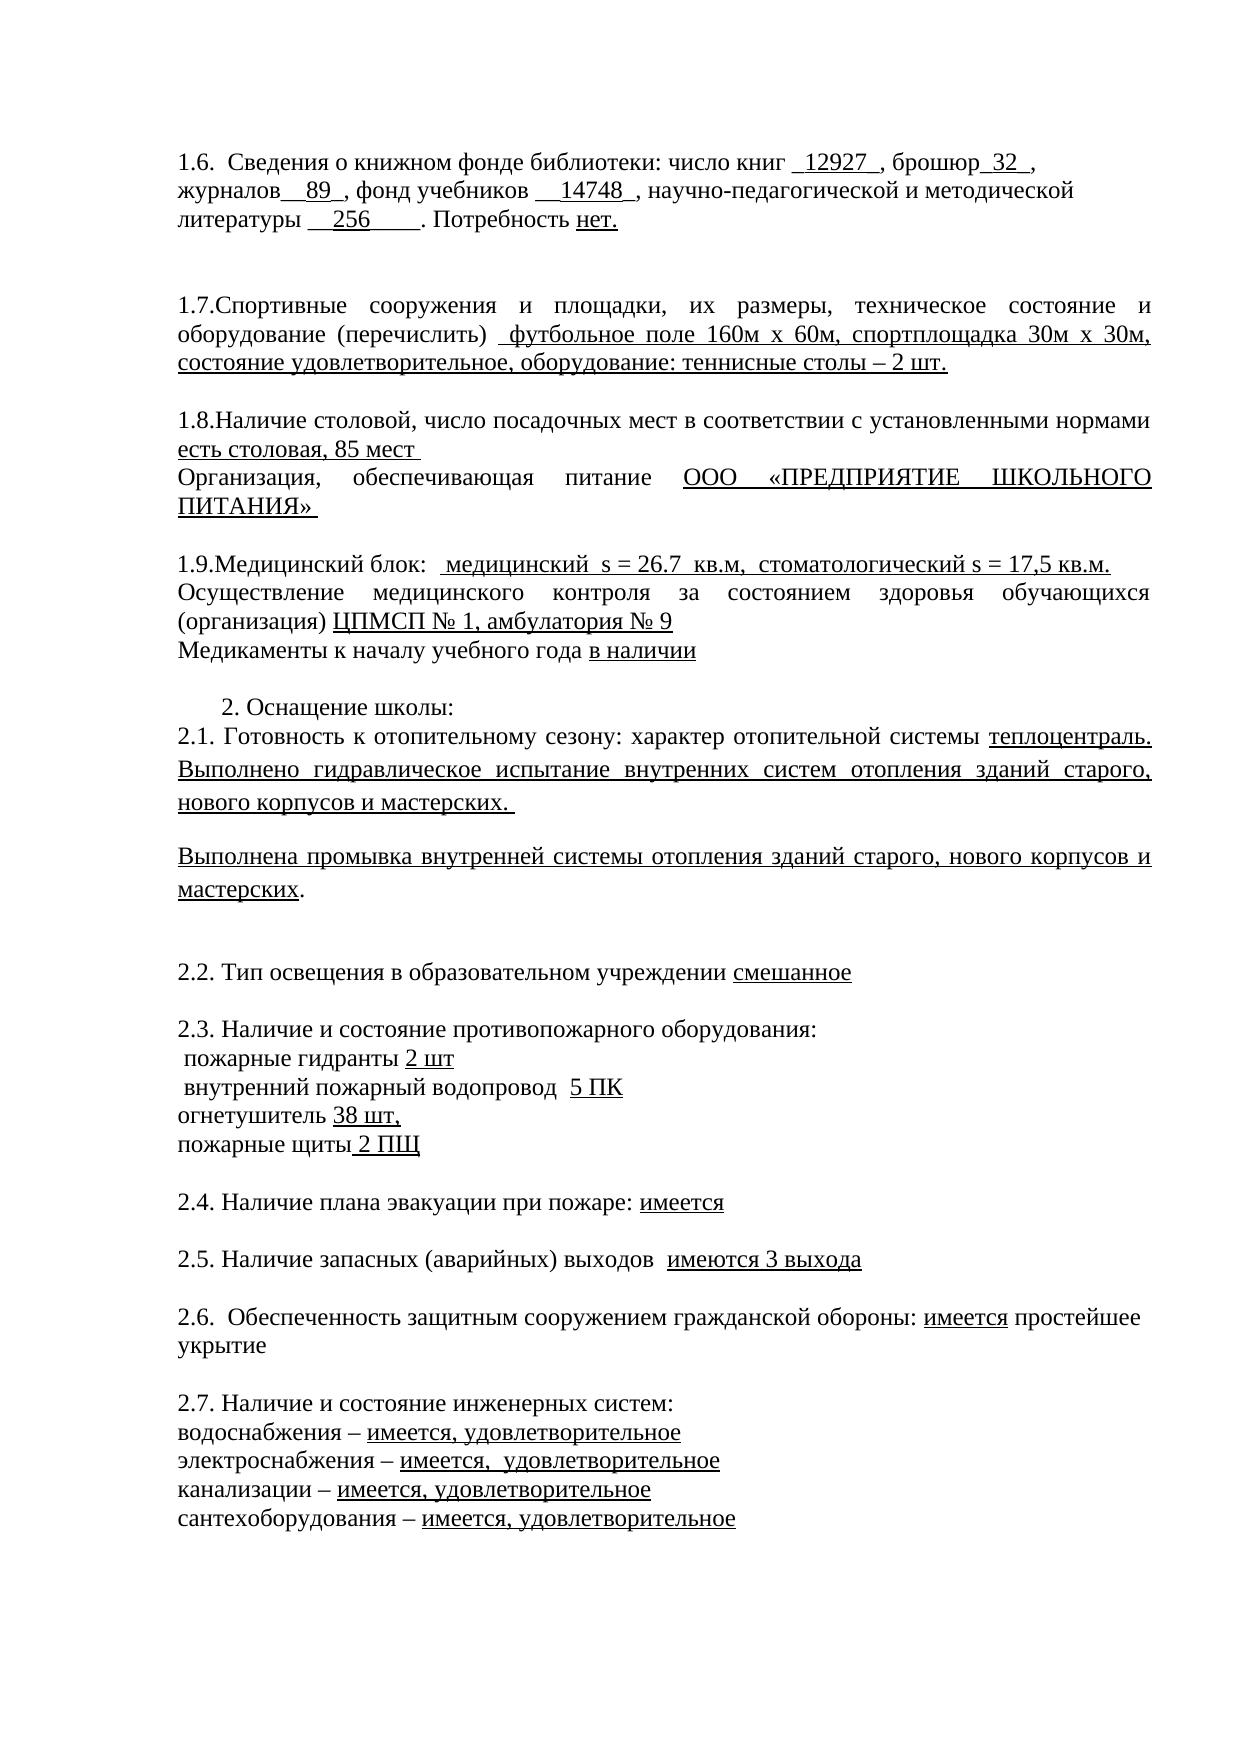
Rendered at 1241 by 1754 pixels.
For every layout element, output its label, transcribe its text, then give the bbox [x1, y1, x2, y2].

text 2.3. Наличие и состояние противопожарного оборудования: [177, 1014, 1152, 1043]
text 1.8.Наличие столовой, число посадочных мест в соответствии с установленными нормами есть столовая, 85 мест [177, 405, 1152, 462]
list 1.6. Сведения о книжном фонде библиотеки: число книг _12927_, брошюр_32_, журналов__89_, фонд учебников __14748_, научно-педагогической и методической литературы __256____. Потребность нет. [177, 147, 1150, 233]
text пожарные гидранты 2 шт [177, 1043, 1150, 1072]
text сантехоборудования – имеется, удовлетворительное [177, 1503, 1152, 1532]
text 2.6. Обеспеченность защитным сооружением гражданской обороны: имеется простейшее укрытие [177, 1302, 1152, 1359]
text 2. Оснащение школы: [177, 692, 1152, 721]
text 2.5. Наличие запасных (аварийных) выходов имеются 3 выхода [177, 1244, 1152, 1273]
text Организация, обеспечивающая питание ООО «ПРЕДПРИЯТИЕ ШКОЛЬНОГО ПИТАНИЯ» [177, 462, 1152, 520]
text пожарные щиты 2 ПЩ [177, 1129, 1152, 1158]
text 2.7. Наличие и состояние инженерных систем: [177, 1388, 1152, 1417]
text канализации – имеется, удовлетворительное [177, 1474, 1152, 1503]
text внутренний пожарный водопровод 5 ПК [177, 1072, 1150, 1100]
text Выполнена промывка внутренней системы отопления зданий старого, нового корпусов и мастерских. [177, 867, 1152, 903]
text 2.1. Готовность к отопительному сезону: характер отопительной системы теплоцентраль. Выполнено гидравлическое испытание внутренних систем отопления зданий старого, нового корпусов и мастерских. [177, 721, 1152, 779]
text 2.4. Наличие плана эвакуации при пожаре: имеется [177, 1187, 1152, 1215]
text Осуществление медицинского контроля за состоянием здоровья обучающихся (организация) ЦПМСП № 1, амбулатория № 9 [177, 577, 1150, 635]
text 2.2. Тип освещения в образовательном учреждении смешанное [177, 957, 1152, 985]
text Медикаменты к началу учебного года в наличии [177, 635, 1152, 664]
text огнетушитель 38 шт, [177, 1100, 1152, 1129]
text Выполнена промывка внутренней системы отопления зданий старого, нового корпусов и мастерских. [177, 841, 1152, 866]
text 2.1. Готовность к отопительному сезону: характер отопительной системы теплоцентраль. Выполнено гидравлическое испытание внутренних систем отопления зданий старого, нового корпусов и мастерских. [177, 780, 1152, 816]
text 1.9.Медицинский блок: медицинский s = 26.7 кв.м, стоматологический s = 17,5 кв.м. [177, 549, 1150, 577]
text электроснабжения – имеется, удовлетворительное [177, 1445, 1152, 1474]
text 1.7.Спортивные сооружения и площадки, их размеры, техническое состояние и оборудование (перечислить) футбольное поле 160м х 60м, спортплощадка 30м х 30м, состояние удовлетворительное, оборудование: теннисные столы – 2 шт. [177, 290, 1152, 376]
text водоснабжения – имеется, удовлетворительное [177, 1417, 1152, 1445]
